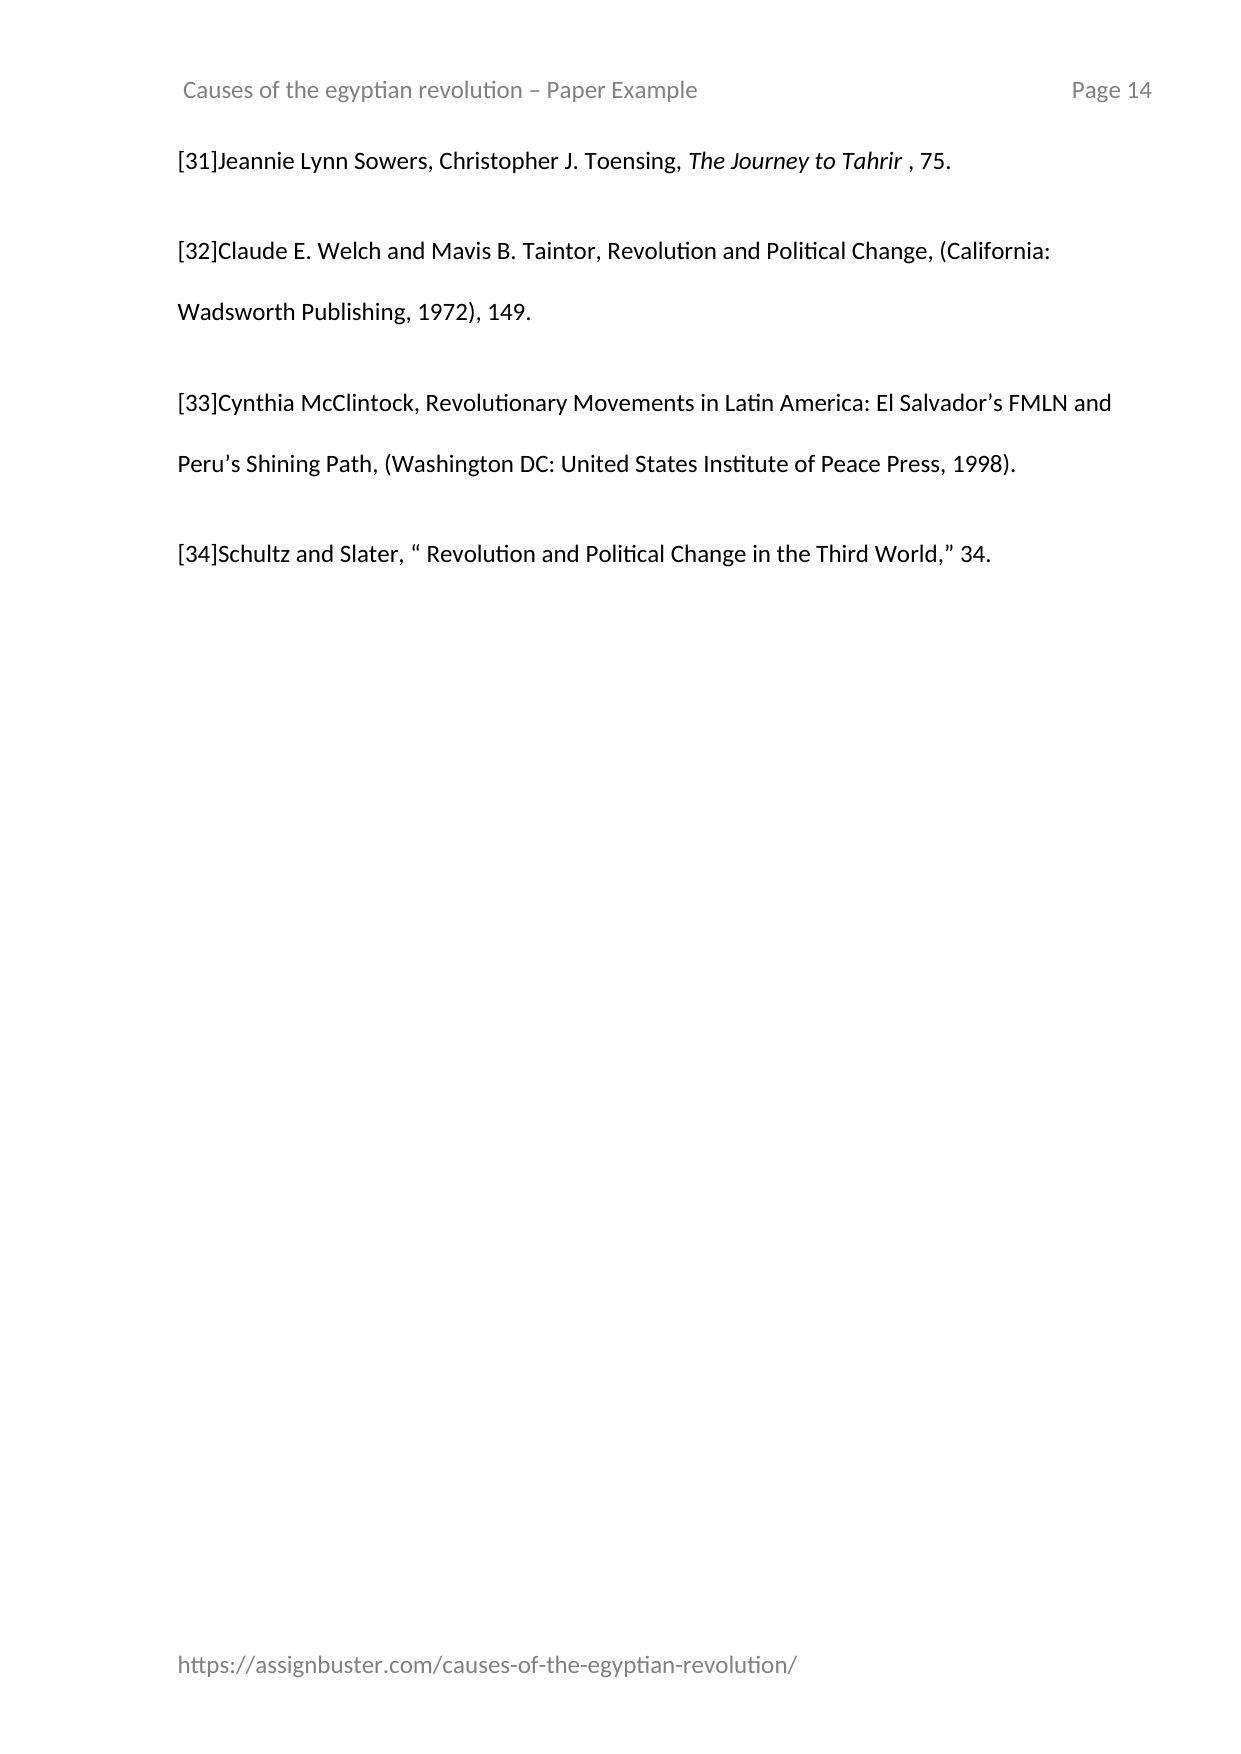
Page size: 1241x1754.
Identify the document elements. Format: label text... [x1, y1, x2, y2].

text [34]Schultz and Slater, “ Revolution and Political Change in the Third World,” 34. [177, 539, 1152, 569]
text [32]Claude E. Welch and Mavis B. Taintor, Revolution and Political Change, (California: Wadsworth Publishing, 1972), 149. [177, 236, 1152, 327]
text [33]Cynthia McClintock, Revolutionary Movements in Latin America: El Salvador’s FMLN and Peru’s Shining Path, (Washington DC: United States Institute of Peace Press, 1998). [177, 387, 1152, 479]
text [31]Jeannie Lynn Sowers, Christopher J. Toensing, The Journey to Tahrir , 75. [177, 145, 1152, 176]
